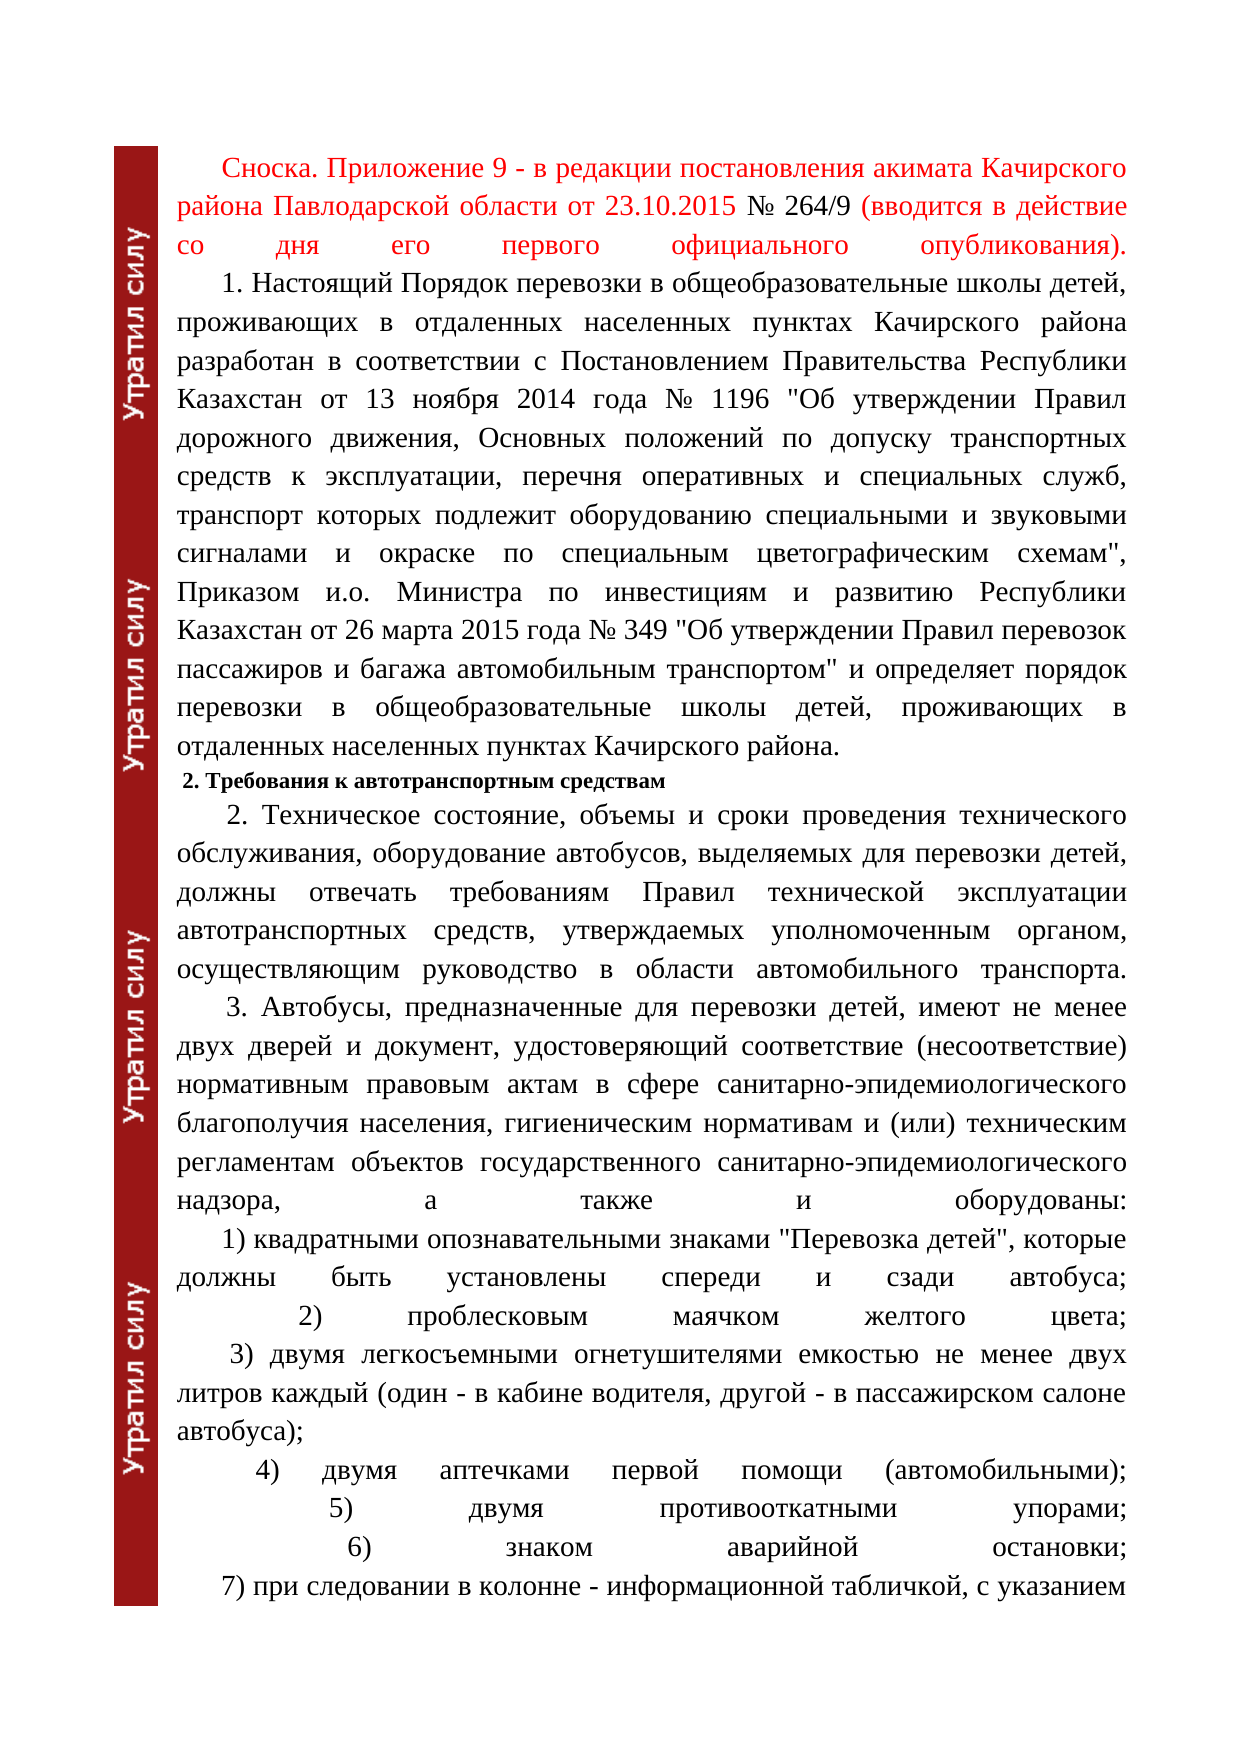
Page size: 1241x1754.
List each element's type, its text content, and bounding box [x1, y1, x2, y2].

text 2. Требования к автотранспортным средствам [112, 767, 1128, 793]
text Сноска. Приложение 9 - в редакции постановления акимата Качирского района Павлодарской области от 23.10.2015 № 264/9 (вводится в действие со дня его первого официального опубликования). 1. Настоящий Порядок перевозки в общеобразовательные школы детей, проживающих в отдаленных населенных пунктах Качирского района разработан в соответствии с Постановлением Правительства Республики Казахстан от 13 ноября 2014 года № 1196 "Об утверждении Правил дорожного движения, Основных положений по допуску транспортных средств к эксплуатации, перечня оперативных и специальных служб, транспорт которых подлежит оборудованию специальными и звуковыми сигналами и окраске по специальным цветографическим схемам", Приказом и.о. Министра по инвестициям и развитию Республики Казахстан от 26 марта 2015 года № 349 "Об утверждении Правил перевозок пассажиров и багажа автомобильным транспортом" и определяет порядок перевозки в общеобразовательные школы детей, проживающих в отдаленных населенных пунктах Качирского района. [112, 150, 1128, 762]
picture [114, 1601, 158, 1606]
picture [114, 146, 158, 150]
picture [114, 793, 158, 797]
picture [114, 762, 158, 767]
